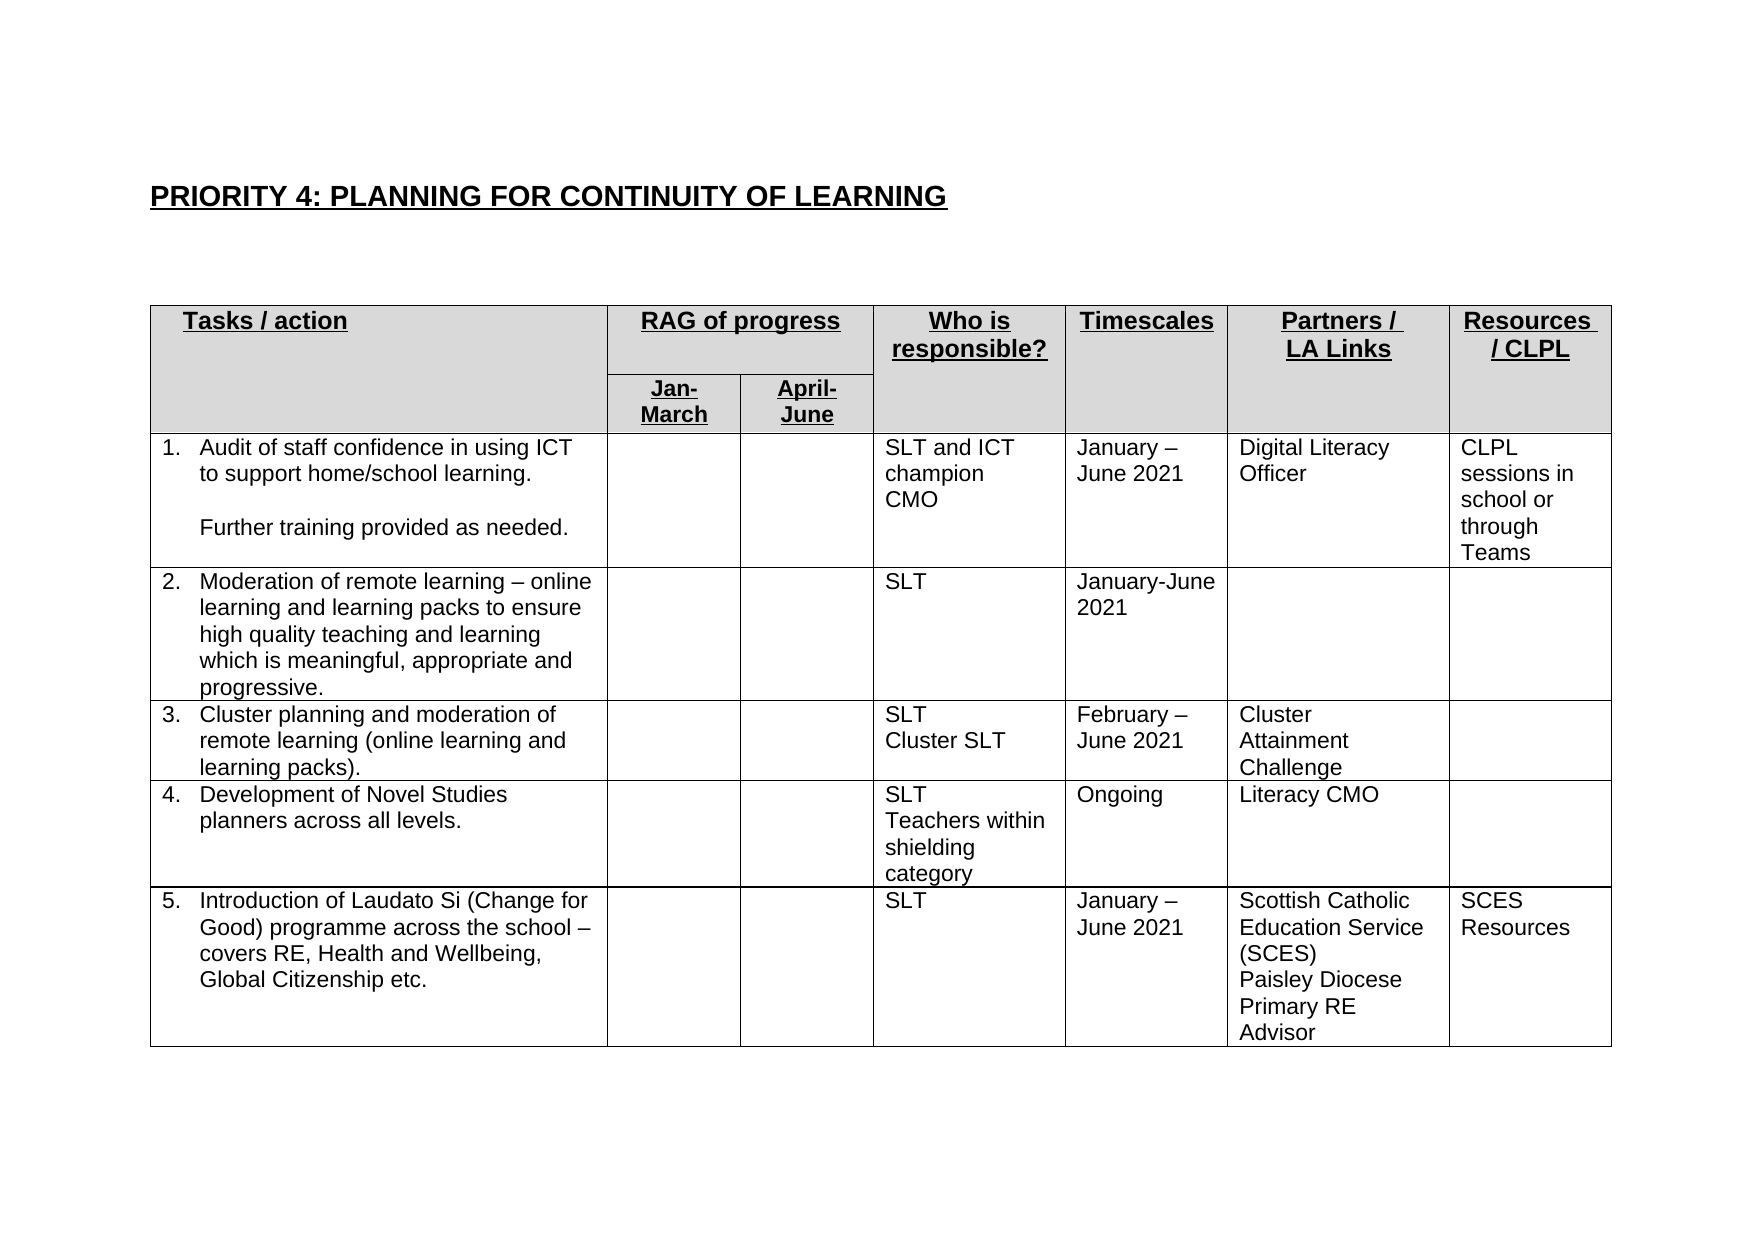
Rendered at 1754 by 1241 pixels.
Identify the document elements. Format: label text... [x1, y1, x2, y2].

table_cell Literacy CMO [1228, 781, 1449, 886]
table_cell Introduction of Laudato Si (Change for Good) programme across the school – covers RE, Health and Wellbeing, Global Citizenship etc. [151, 888, 607, 1046]
text PRIORITY 4: PLANNING FOR CONTINUITY OF LEARNING [150, 179, 1604, 213]
table_cell Cluster Attainment Challenge [1228, 701, 1449, 780]
table_cell Moderation of remote learning – online learning and learning packs to ensure high quality teaching and learning which is meaningful, appropriate and progressive. [151, 568, 607, 700]
table_cell [608, 434, 740, 567]
table_cell [741, 434, 873, 567]
table_cell Development of Novel Studies planners across all levels. [151, 781, 607, 886]
table_header Who is responsible? [874, 306, 1065, 432]
table_cell [1450, 781, 1611, 886]
table_cell Cluster planning and moderation of remote learning (online learning and learning packs). [151, 701, 607, 780]
table_cell [608, 888, 740, 1046]
table_cell [741, 568, 873, 700]
table_cell January-June 2021 [1066, 568, 1227, 700]
table_cell Jan-March [608, 375, 740, 432]
table_header Resources / CLPL [1450, 306, 1611, 432]
table_header Tasks / action [151, 306, 607, 432]
table_cell Audit of staff confidence in using ICT to support home/school learning. Further training provided as needed. [151, 434, 607, 567]
table_cell Digital Literacy Officer [1228, 434, 1449, 567]
table_cell Scottish Catholic Education Service (SCES) Paisley Diocese Primary RE Advisor [1228, 888, 1449, 1046]
table_cell February – June 2021 [1066, 701, 1227, 780]
table_cell [741, 888, 873, 1046]
table_cell [741, 781, 873, 886]
table_cell [1228, 568, 1449, 700]
table_cell SLT [874, 888, 1065, 1046]
table_cell SLT Teachers within shielding category [874, 781, 1065, 886]
table_cell SLT and ICT champion CMO [874, 434, 1065, 567]
table_cell [608, 568, 740, 700]
table_cell April-June [741, 375, 873, 432]
table_cell January – June 2021 [1066, 434, 1227, 567]
table_cell SLT Cluster SLT [874, 701, 1065, 780]
table_cell [1450, 701, 1611, 780]
table_cell January – June 2021 [1066, 888, 1227, 1046]
table_cell SCES Resources [1450, 888, 1611, 1046]
table_cell Ongoing [1066, 781, 1227, 886]
table_cell [608, 781, 740, 886]
table_cell SLT [874, 568, 1065, 700]
table_cell [741, 701, 873, 780]
table_cell [608, 701, 740, 780]
table_header Partners / LA Links [1228, 306, 1449, 432]
table_header RAG of progress [608, 306, 873, 374]
table_cell [1450, 568, 1611, 700]
table_header Timescales [1066, 306, 1227, 432]
table_cell CLPL sessions in school or through Teams [1450, 434, 1611, 567]
